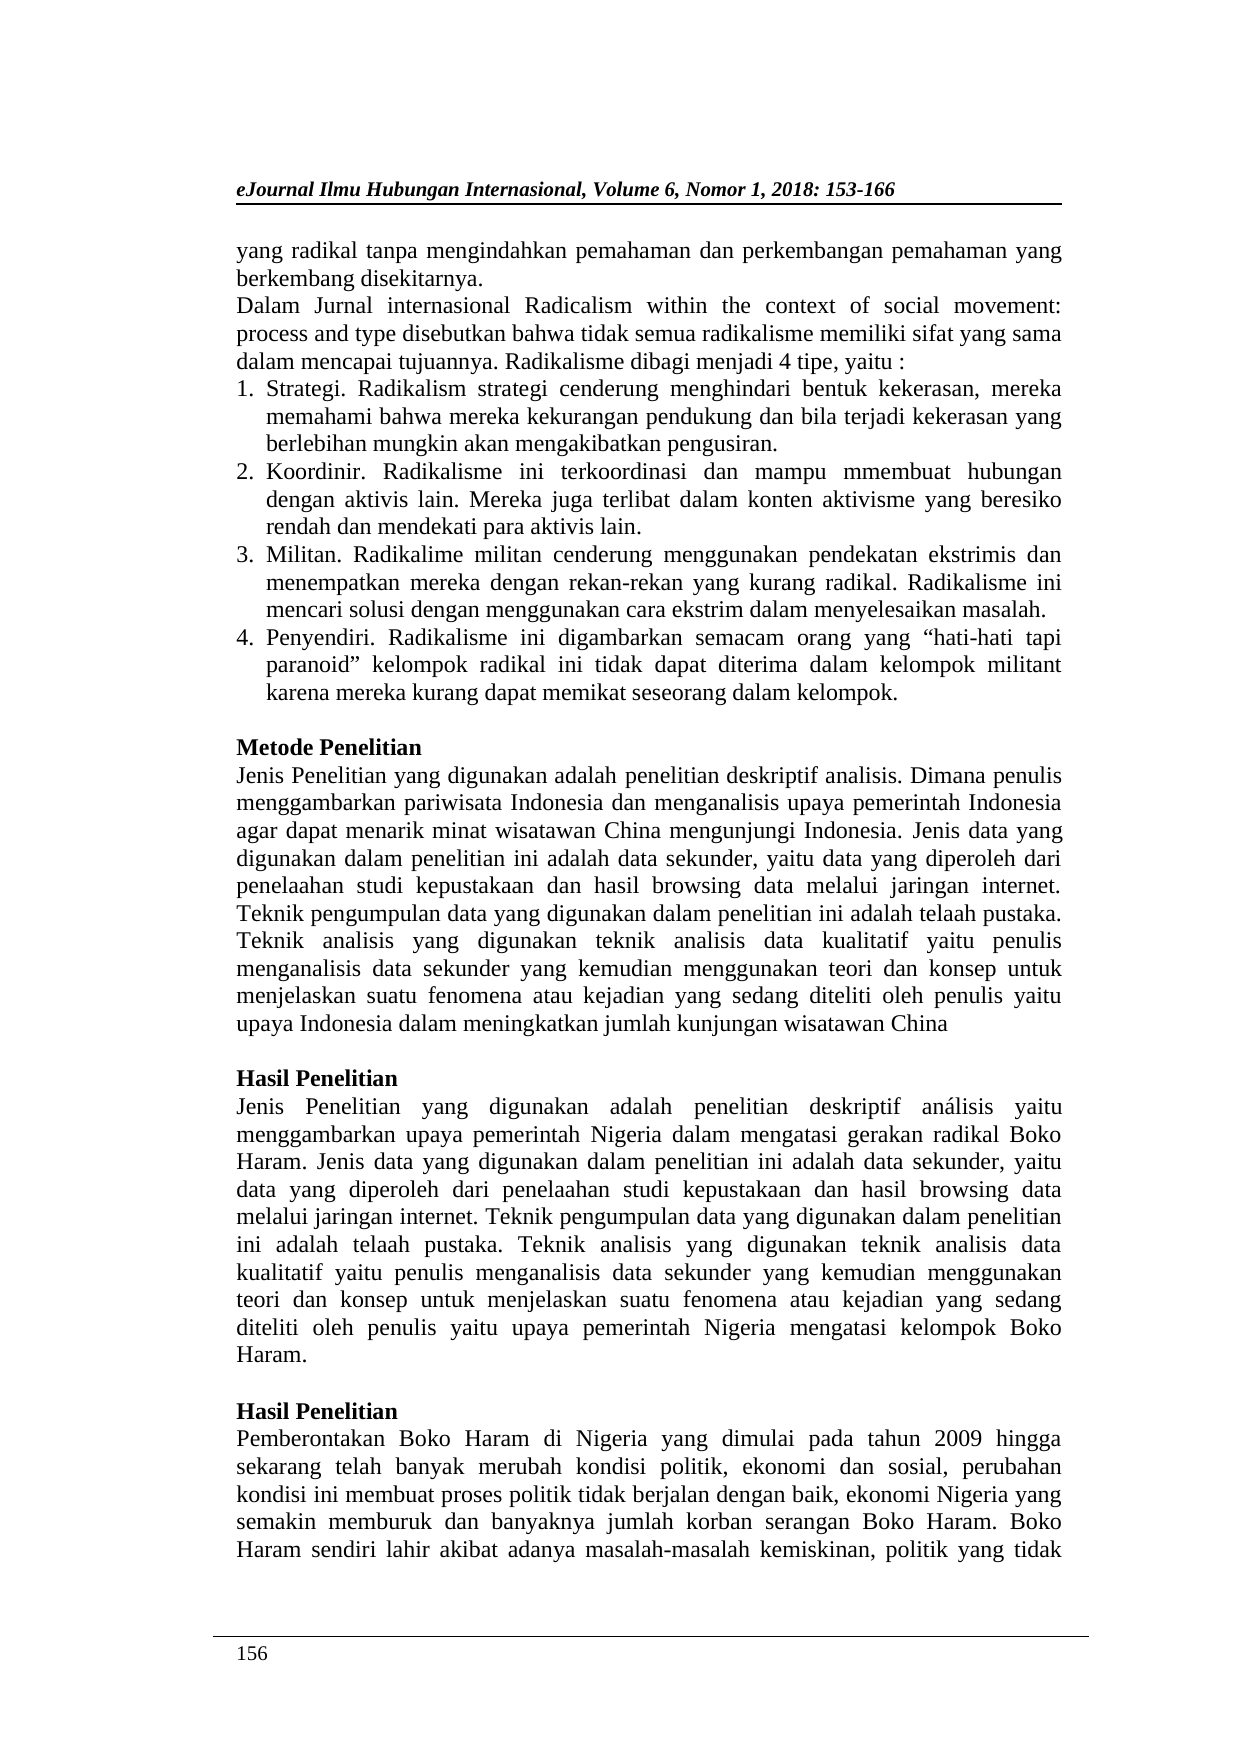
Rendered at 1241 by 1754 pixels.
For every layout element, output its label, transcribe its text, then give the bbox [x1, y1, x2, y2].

list Strategi. Radikalism strategi cenderung menghindari bentuk kekerasan, mereka memahami bahwa mereka kekurangan pendukung dan bila terjadi kekerasan yang berlebihan mungkin akan mengakibatkan pengusiran. [236, 374, 1063, 457]
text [236, 236, 1063, 291]
text Jenis Penelitian yang digunakan adalah penelitian deskriptif análisis yaitu menggambarkan upaya pemerintah Nigeria dalam mengatasi gerakan radikal Boko Haram. Jenis data yang digunakan dalam penelitian ini adalah data sekunder, yaitu data yang diperoleh dari penelaahan studi kepustakaan dan hasil browsing data melalui jaringan internet. Teknik pengumpulan data yang digunakan dalam penelitian ini adalah telaah pustaka. Teknik analisis yang digunakan teknik analisis data kualitatif yaitu penulis menganalisis data sekunder yang kemudian menggunakan teori dan konsep untuk menjelaskan suatu fenomena atau kejadian yang sedang diteliti oleh penulis yaitu upaya pemerintah Nigeria mengatasi kelompok Boko Haram. [236, 1092, 1063, 1368]
text Jenis Penelitian yang digunakan adalah penelitian deskriptif analisis. Dimana penulis menggambarkan pariwisata Indonesia dan menganalisis upaya pemerintah Indonesia agar dapat menarik minat wisatawan China mengunjungi Indonesia. Jenis data yang digunakan dalam penelitian ini adalah data sekunder, yaitu data yang diperoleh dari penelaahan studi kepustakaan dan hasil browsing data melalui jaringan internet. Teknik pengumpulan data yang digunakan dalam penelitian ini adalah telaah pustaka. Teknik analisis yang digunakan teknik analisis data kualitatif yaitu penulis menganalisis data sekunder yang kemudian menggunakan teori dan konsep untuk menjelaskan suatu fenomena atau kejadian yang sedang diteliti oleh penulis yaitu upaya Indonesia dalam meningkatkan jumlah kunjungan wisatawan China [236, 761, 1063, 1037]
text Metode Penelitian [236, 733, 1063, 761]
list Penyendiri. Radikalisme ini digambarkan semacam orang yang “hati-hati tapi paranoid” kelompok radikal ini tidak dapat diterima dalam kelompok militant karena mereka kurang dapat memikat seseorang dalam kelompok. [236, 623, 1063, 706]
list Hasil Penelitian [236, 1064, 1063, 1092]
list Koordinir. Radikalisme ini terkoordinasi dan mampu mmembuat hubungan dengan aktivis lain. Mereka juga terlibat dalam konten aktivisme yang beresiko rendah dan mendekati para aktivis lain. [236, 457, 1063, 540]
list Hasil Penelitian [236, 1397, 1063, 1424]
list Militan. Radikalime militan cenderung menggunakan pendekatan ekstrimis dan menempatkan mereka dengan rekan-rekan yang kurang radikal. Radikalisme ini mencari solusi dengan menggunakan cara ekstrim dalam menyelesaikan masalah. [236, 540, 1063, 623]
text Dalam Jurnal internasional Radicalism within the context of social movement: process and type disebutkan bahwa tidak semua radikalisme memiliki sifat yang sama dalam mencapai tujuannya. Radikalisme dibagi menjadi 4 tipe, yaitu : [236, 291, 1063, 374]
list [236, 1424, 1063, 1562]
